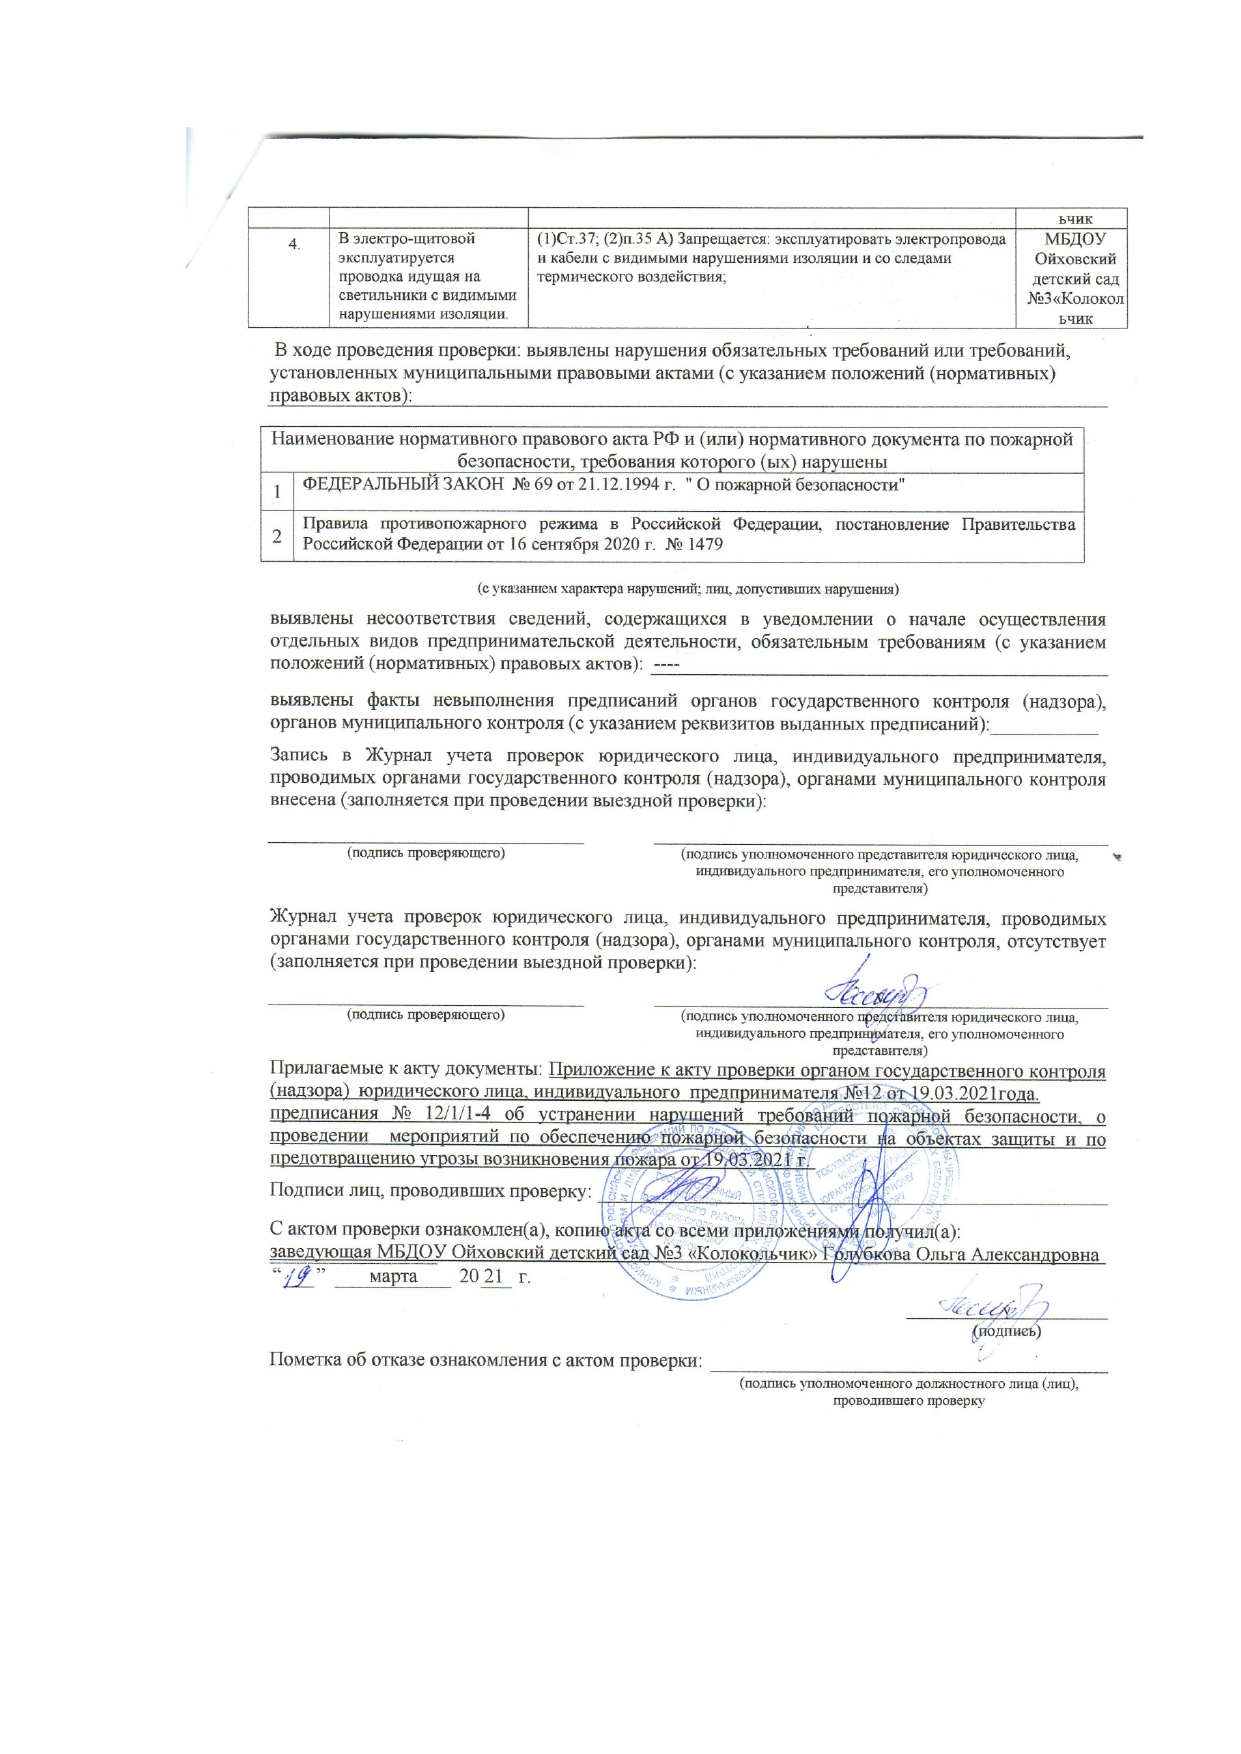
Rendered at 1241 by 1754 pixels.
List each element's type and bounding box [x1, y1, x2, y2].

picture [177, 118, 1152, 1496]
